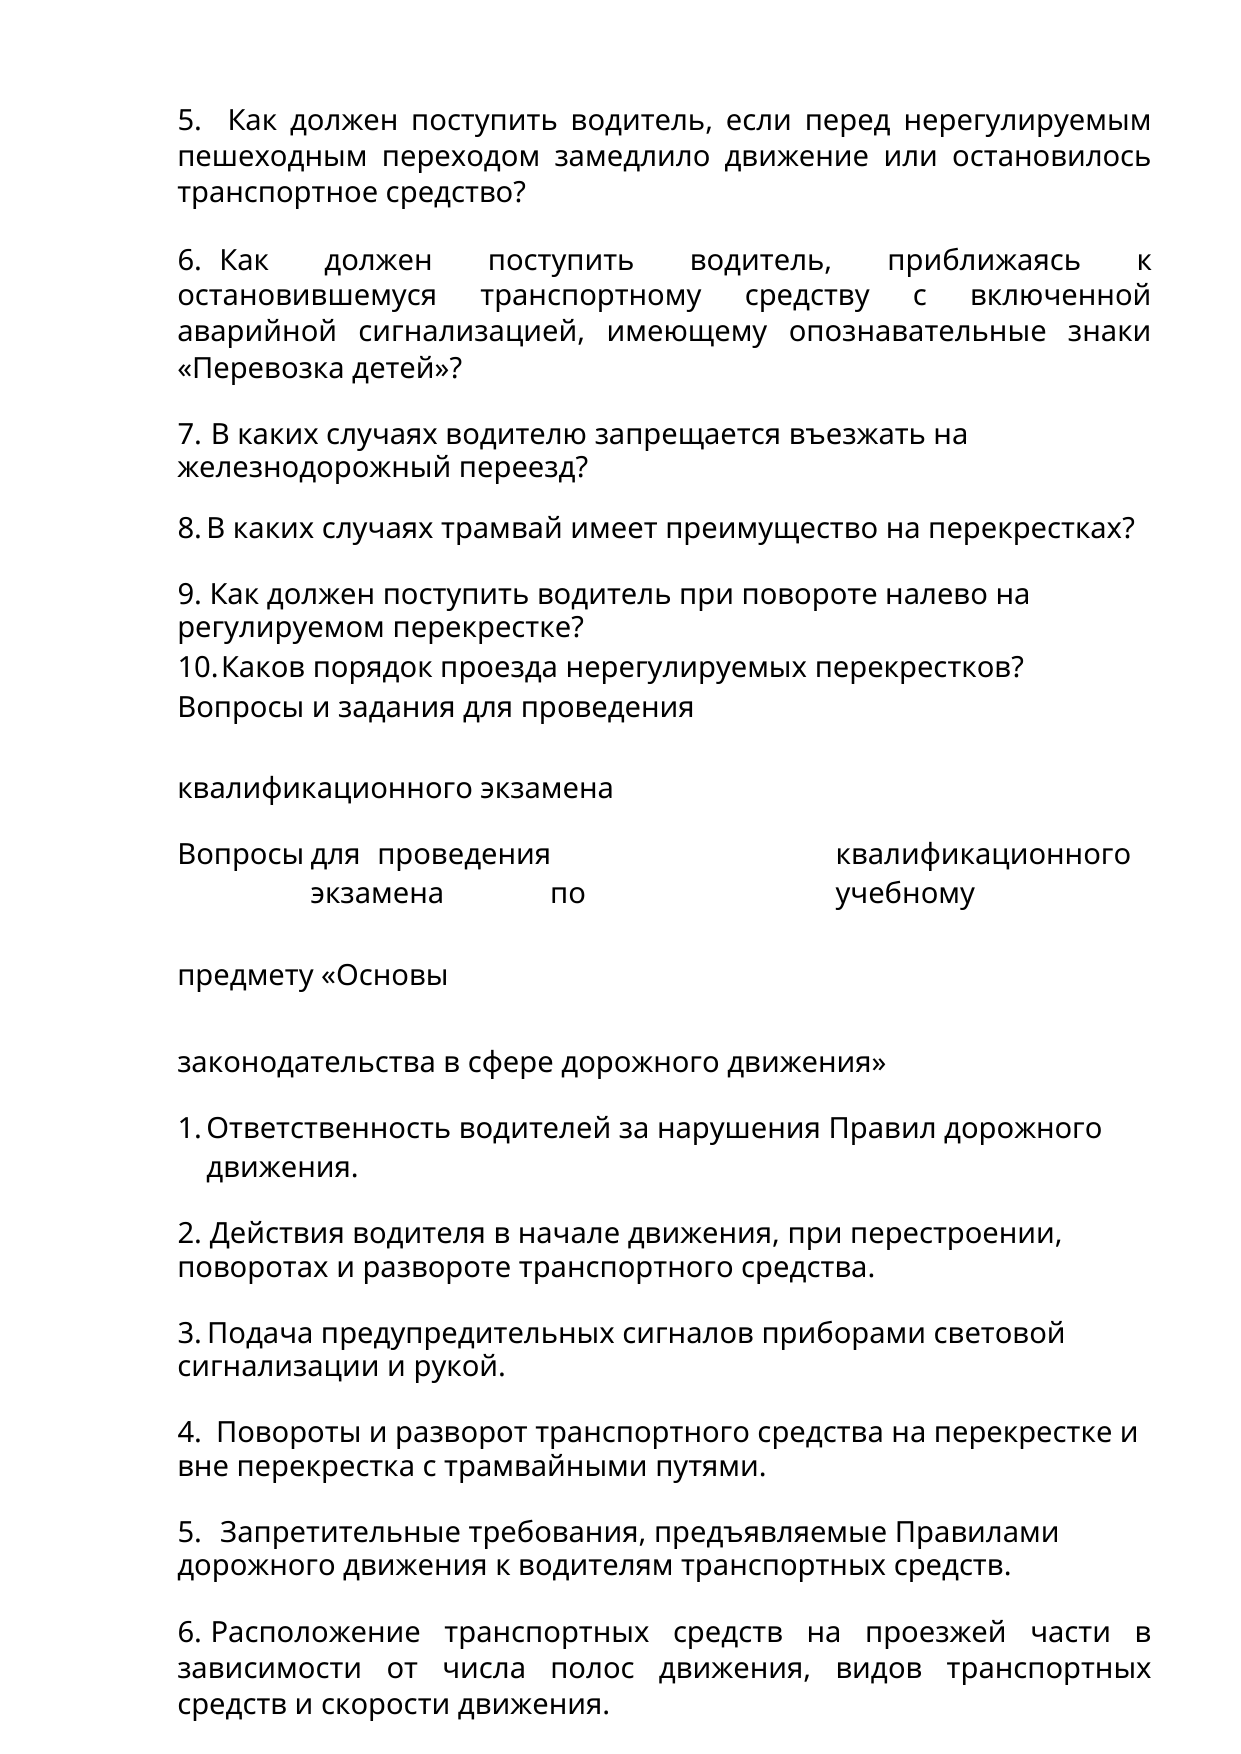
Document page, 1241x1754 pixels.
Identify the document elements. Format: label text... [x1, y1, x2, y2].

list Повороты и разворот транспортного средства на перекрестке и вне перекрестка с трамвайными путями. [177, 1414, 1152, 1484]
list Как должен поступить водитель при повороте налево на регулируемом перекрестке? [177, 576, 1152, 646]
list Запретительные требования, предъявляемые Правилами дорожного движения к водителям транспортных средств. [177, 1514, 1152, 1584]
text квалификационного экзамена [177, 767, 1152, 807]
list Подача предупредительных сигналов приборами световой сигнализации и рукой. [177, 1315, 1152, 1385]
text законодательства в сфере дорожного движения» [177, 1041, 1152, 1081]
list Ответственность водителей за нарушения Правил дорожного движения. [177, 1108, 1152, 1186]
list Как должен поступить водитель, приближаясь к остановившемуся транспортному средству с включенной аварийной сигнализацией, имеющему опознавательные знаки «Перевозка детей»? [177, 241, 1152, 387]
list Действия водителя в начале движения, при перестроении, поворотах и развороте транспортного средства. [177, 1216, 1152, 1286]
text Вопросы и задания для проведения [177, 686, 1152, 725]
text предмету «Основы [177, 954, 1152, 993]
list В каких случаях водителю запрещается въезжать на железнодорожный переезд? [177, 416, 1152, 486]
list Каков порядок проезда нерегулируемых перекрестков? [177, 646, 1152, 686]
list Расположение транспортных средств на проезжей части в зависимости от числа полос движения, видов транспортных средств и скорости движения. [177, 1614, 1152, 1723]
text Вопросы для проведения квалификационного экзамена по учебному [177, 833, 1152, 912]
list Как должен поступить водитель, если перед нерегулируемым пешеходным переходом замедлило движение или остановилось транспортное средство? [177, 102, 1152, 211]
list В каких случаях трамвай имеет преимущество на перекрестках? [177, 507, 1152, 547]
